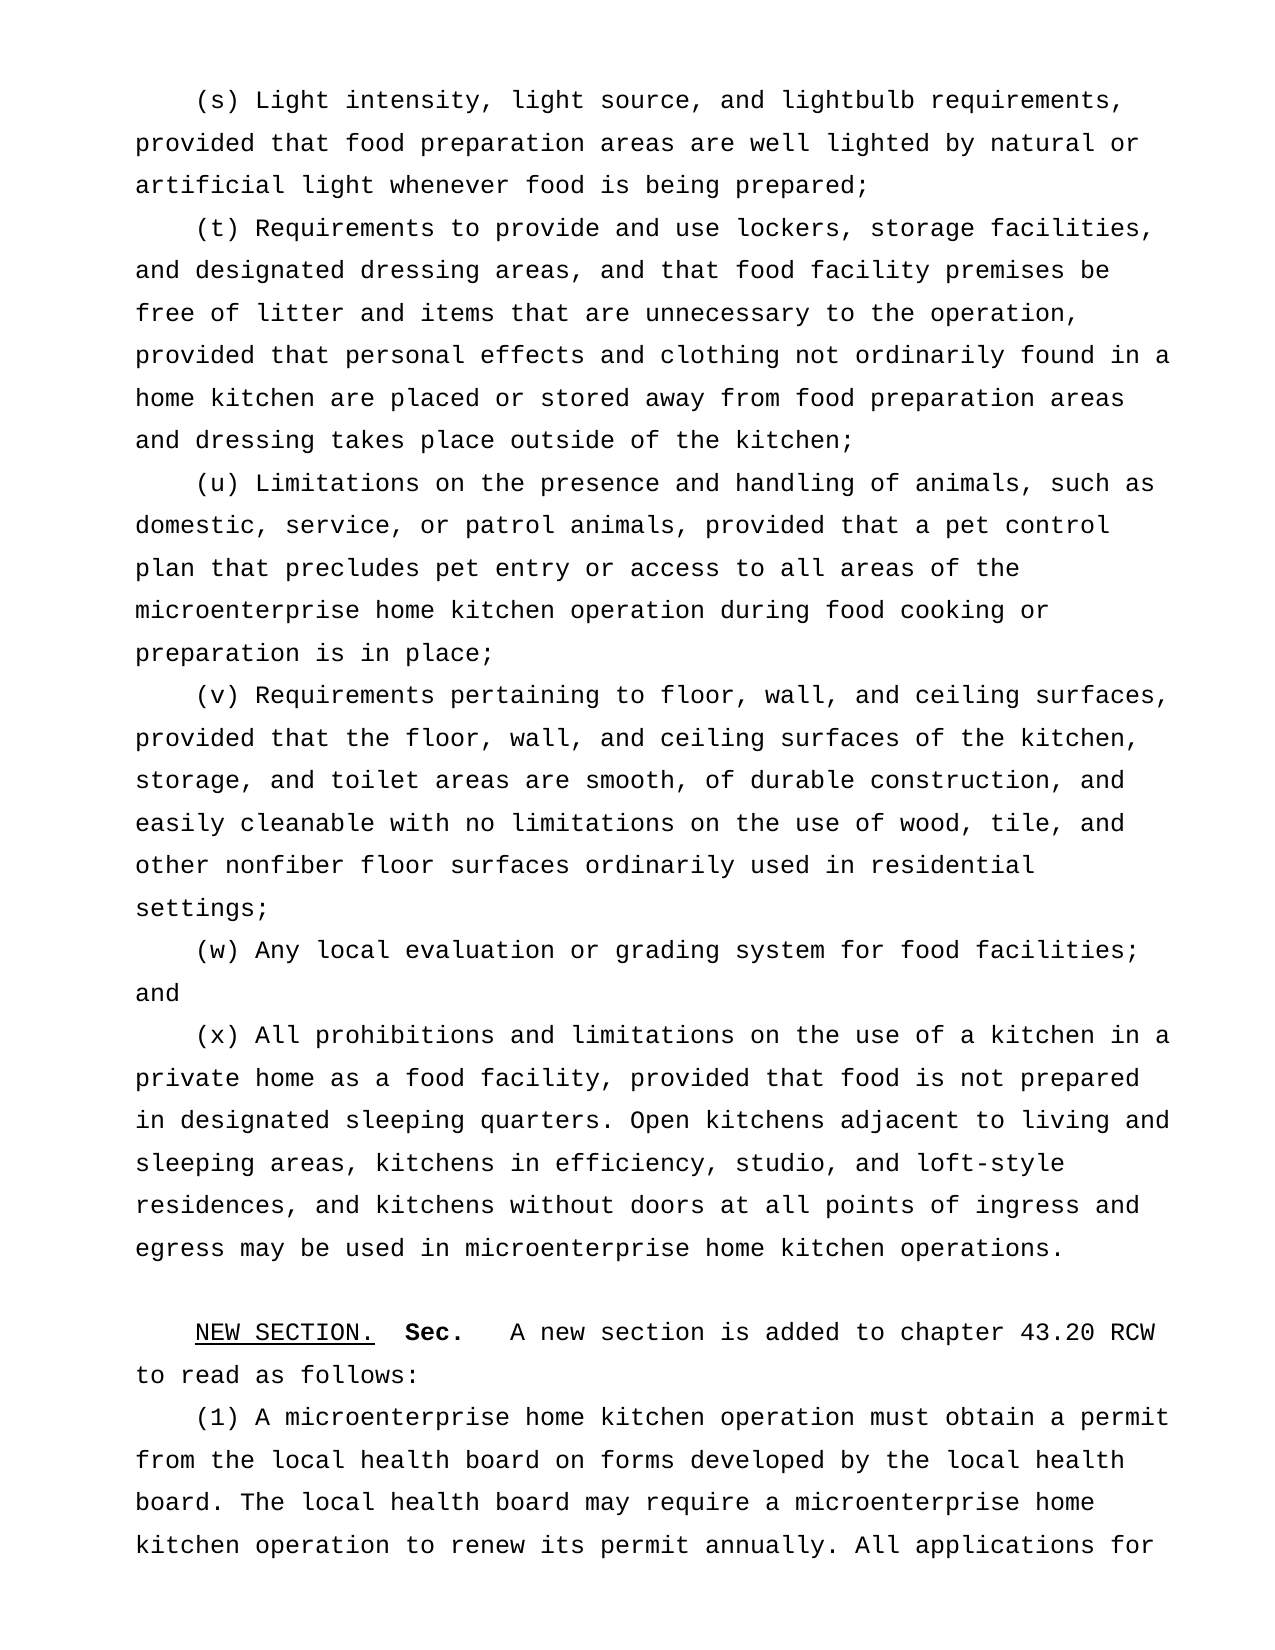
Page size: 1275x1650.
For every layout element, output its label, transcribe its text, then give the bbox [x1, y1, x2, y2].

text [135, 1392, 1170, 1562]
text (u) Limitations on the presence and handling of animals, such as domestic, service, or patrol animals, provided that a pet control plan that precludes pet entry or access to all areas of the microenterprise home kitchen operation during food cooking or preparation is in place; [135, 457, 1170, 670]
text (s) Light intensity, light source, and lightbulb requirements, provided that food preparation areas are well lighted by natural or artificial light whenever food is being prepared; [135, 75, 1170, 202]
text NEW SECTION. Sec. A new section is added to chapter 43.20 RCW to read as follows: [135, 1307, 1170, 1392]
text (v) Requirements pertaining to floor, wall, and ceiling surfaces, provided that the floor, wall, and ceiling surfaces of the kitchen, storage, and toilet areas are smooth, of durable construction, and easily cleanable with no limitations on the use of wood, tile, and other nonfiber floor surfaces ordinarily used in residential settings; [135, 670, 1170, 925]
text (x) All prohibitions and limitations on the use of a kitchen in a private home as a food facility, provided that food is not prepared in designated sleeping quarters. Open kitchens adjacent to living and sleeping areas, kitchens in efficiency, studio, and loft-style residences, and kitchens without doors at all points of ingress and egress may be used in microenterprise home kitchen operations. [135, 1010, 1170, 1265]
text (t) Requirements to provide and use lockers, storage facilities, and designated dressing areas, and that food facility premises be free of litter and items that are unnecessary to the operation, provided that personal effects and clothing not ordinarily found in a home kitchen are placed or stored away from food preparation areas and dressing takes place outside of the kitchen; [135, 202, 1170, 457]
text (w) Any local evaluation or grading system for food facilities; and [135, 925, 1170, 1010]
